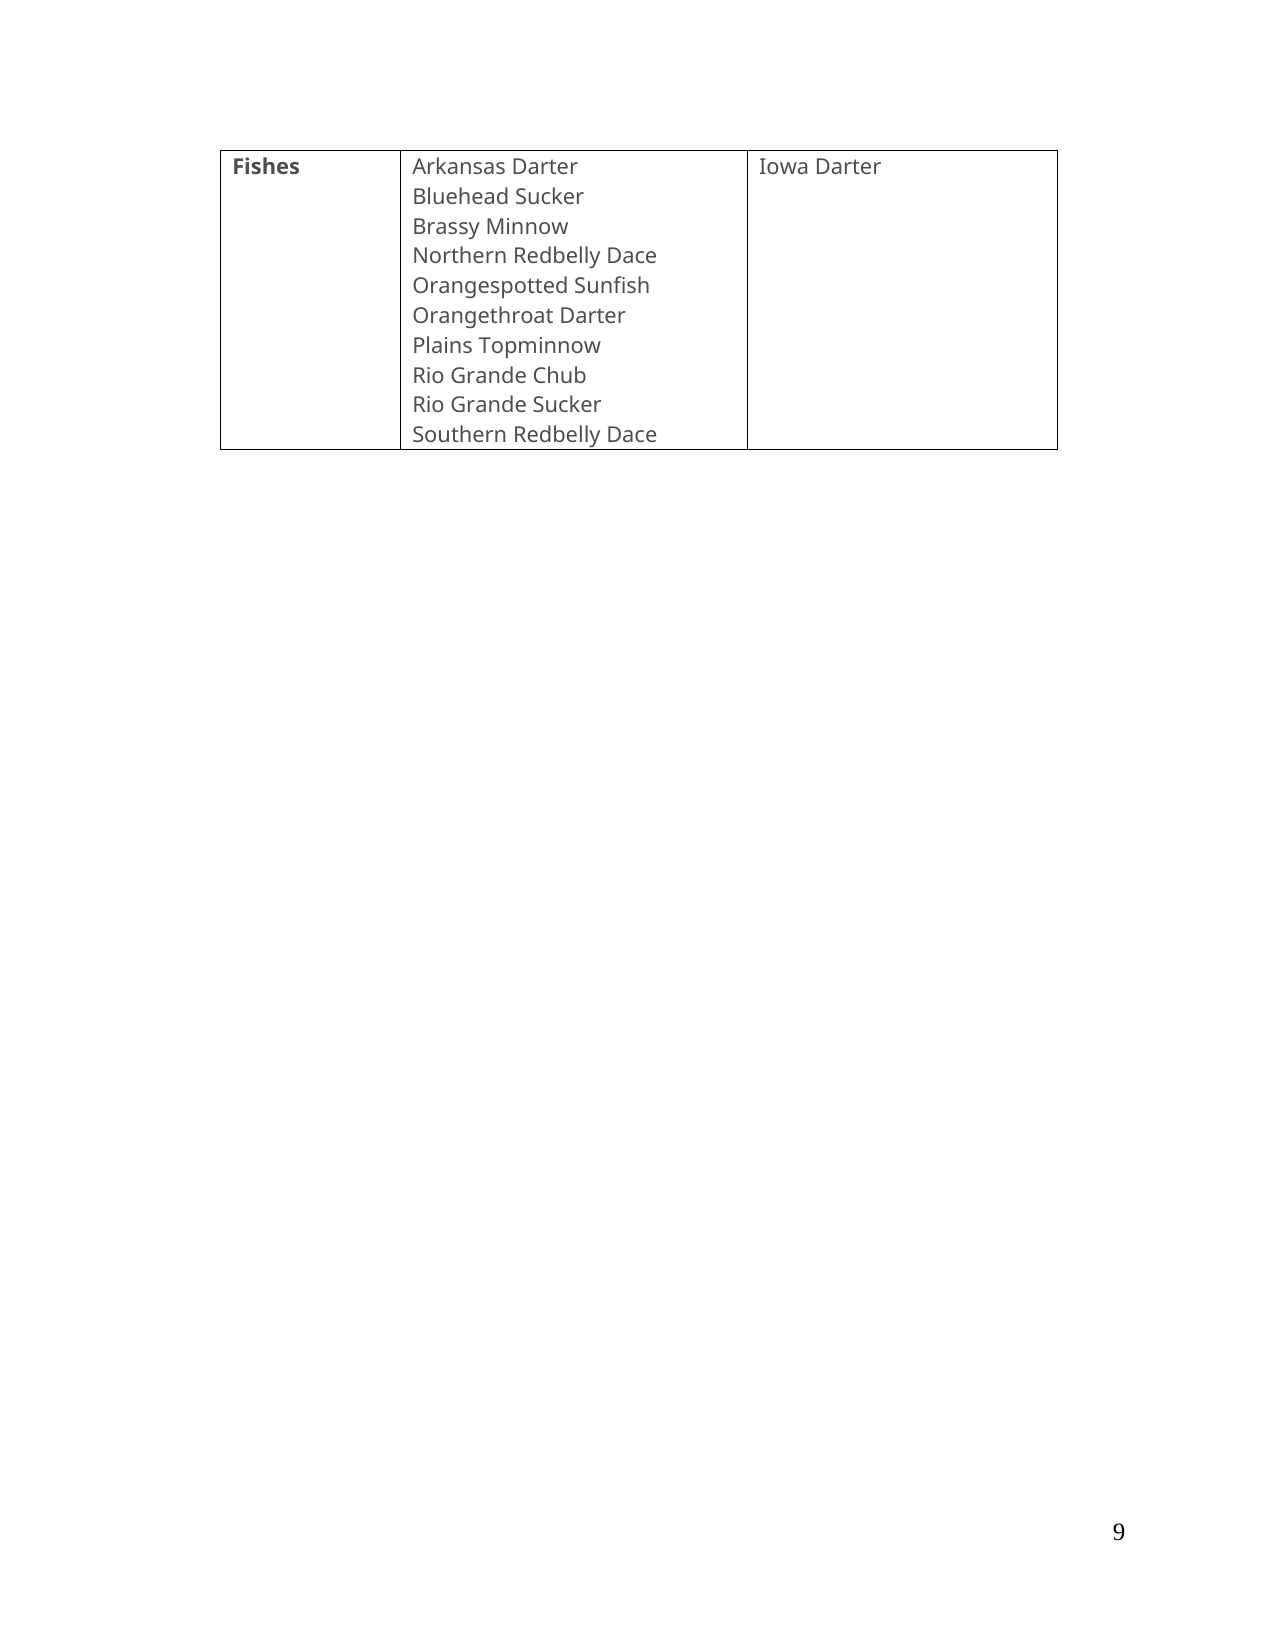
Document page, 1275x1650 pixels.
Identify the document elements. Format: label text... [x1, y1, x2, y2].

table_cell Fishes [221, 151, 400, 449]
table_cell Iowa Darter [748, 151, 1057, 449]
table_cell Arkansas Darter Bluehead Sucker Brassy Minnow Northern Redbelly Dace Orangespotted Sunfish Orangethroat Darter Plains Topminnow Rio Grande Chub Rio Grande Sucker Southern Redbelly Dace [401, 151, 747, 449]
